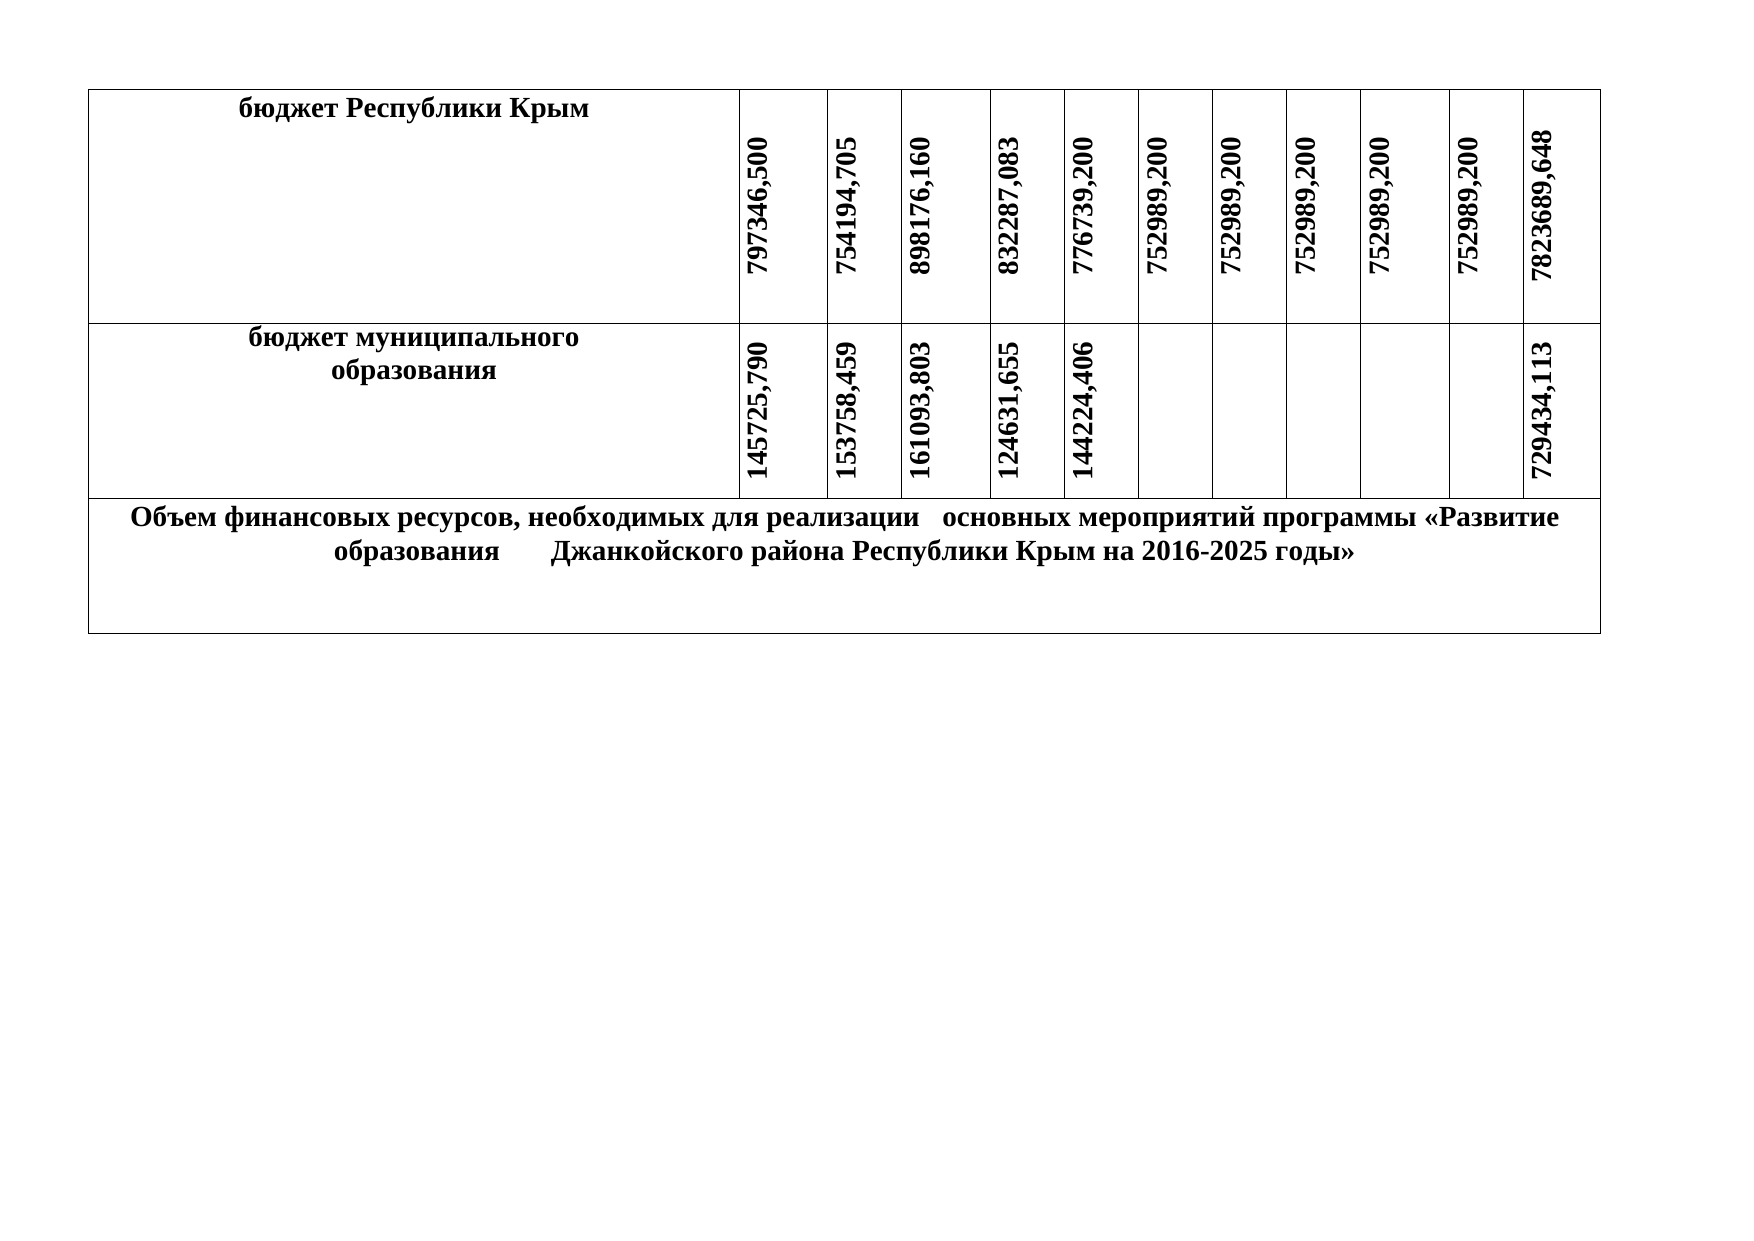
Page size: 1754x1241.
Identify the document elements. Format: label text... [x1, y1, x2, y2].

table_cell [1450, 324, 1523, 498]
table_cell 754194,705 [828, 90, 901, 323]
table_cell [1287, 324, 1360, 498]
table_cell 124631,655 [991, 324, 1064, 498]
table_cell 752989,200 [1213, 90, 1286, 323]
table_cell [1213, 324, 1286, 498]
table_cell 776739,200 [1065, 90, 1138, 323]
table_cell 729434,113 [1524, 324, 1600, 498]
table_cell 832287,083 [991, 90, 1064, 323]
table_cell 752989,200 [1139, 90, 1212, 323]
table_cell 752989,200 [1287, 90, 1360, 323]
table_cell Объем финансовых ресурсов, необходимых для реализации основных мероприятий программы «Развитие образования Джанкойского района Республики Крым на 2016-2025 годы» [89, 499, 1600, 633]
table_cell бюджет муниципального образования [89, 324, 739, 498]
table_cell 7823689,648 [1524, 90, 1600, 323]
table_cell бюджет Республики Крым [89, 90, 739, 323]
table_cell 752989,200 [1361, 90, 1449, 323]
table_cell 898176,160 [902, 90, 990, 323]
table_cell 144224,406 [1065, 324, 1138, 498]
table_cell 145725,790 [740, 324, 827, 498]
table_cell 153758,459 [828, 324, 901, 498]
table_cell 752989,200 [1450, 90, 1523, 323]
table_cell 161093,803 [902, 324, 990, 498]
table_cell [1361, 324, 1449, 498]
table_cell [1139, 324, 1212, 498]
table_cell 797346,500 [740, 90, 827, 323]
